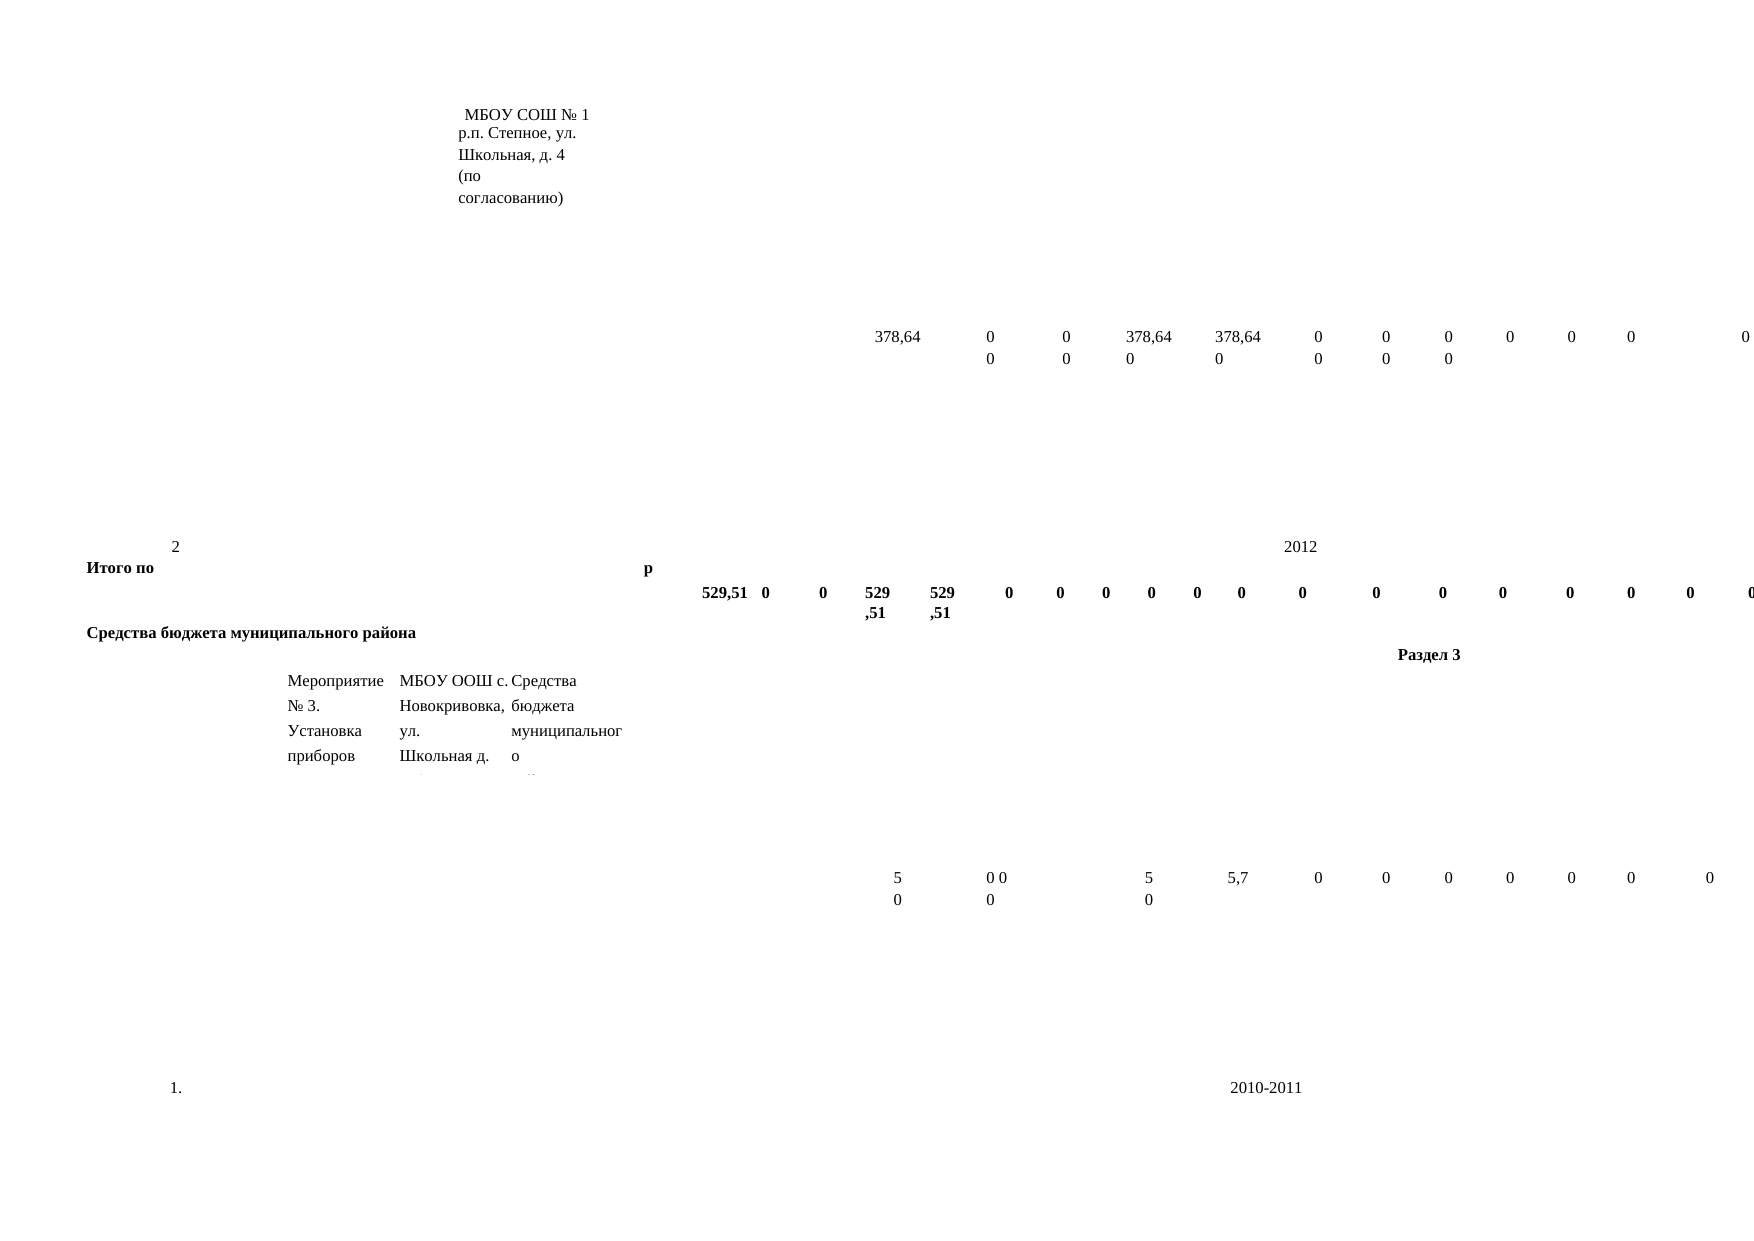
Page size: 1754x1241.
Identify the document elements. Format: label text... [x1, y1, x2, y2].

text 2 [171, 535, 691, 557]
text Средства бюджета муниципального района [86, 623, 1112, 643]
text 1. [169, 1076, 659, 1098]
text Раздел 3 [1398, 644, 1752, 665]
table_header Средства бюджета муниципального района [511, 665, 623, 774]
text 2010-2011 [1230, 1076, 1749, 1098]
text Итого по разделу 2, в т.ч.: [86, 557, 178, 577]
table_header Мероприятие № 3. Установка приборов учета потребления воды. [288, 665, 399, 774]
text 529,51 [865, 582, 893, 623]
text 529,51 [702, 582, 733, 602]
text (по [458, 164, 1752, 186]
table_header МБОУ ООШ с. Новокривовка, ул. Школьная д. 27(по согласованию) [399, 665, 511, 774]
text 529,51 [930, 582, 958, 623]
text согласованию) [458, 186, 1752, 208]
text МБОУ СОШ № 1 р.п. Степное, ул. [458, 105, 589, 142]
text 2012 [1284, 535, 1750, 557]
text Школьная, д. 4 [458, 142, 1752, 164]
text 378,64 0 0 378,64 378,64 0 0 0 0 0 0 0 0 0 0 0 0 0 0 [874, 325, 1752, 368]
list 0 0 5 5,7 0 0 0 0 0 0 0 0 0 0 0 [893, 866, 1752, 909]
